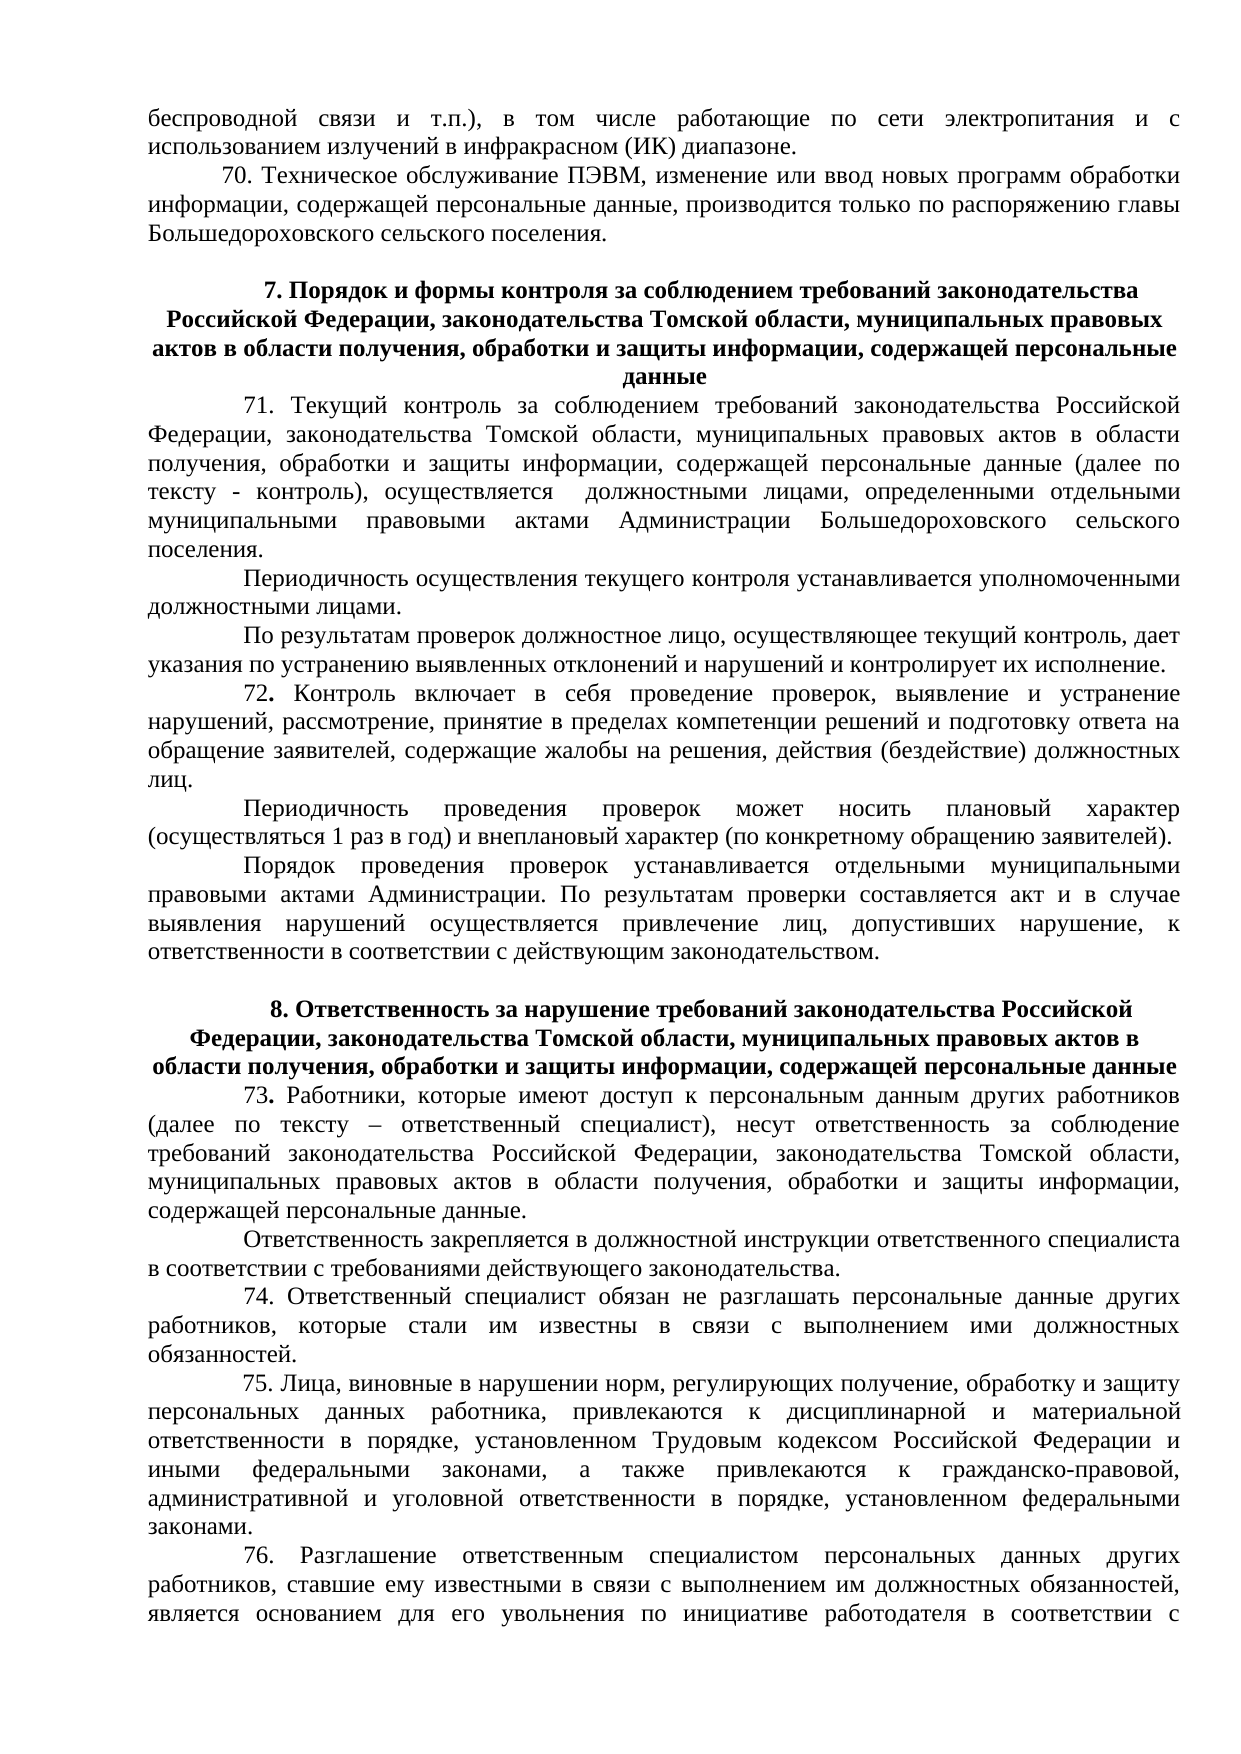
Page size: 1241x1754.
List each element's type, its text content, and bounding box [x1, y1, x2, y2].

text Периодичность проведения проверок может носить плановый характер (осуществляться 1 раз в год) и внеплановый характер (по конкретному обращению заявителей). [148, 793, 1181, 850]
text 72. Контроль включает в себя проведение проверок, выявление и устранение нарушений, рассмотрение, принятие в пределах компетенции решений и подготовку ответа на обращение заявителей, содержащие жалобы на решения, действия (бездействие) должностных лиц. [148, 678, 1181, 793]
text Порядок проведения проверок устанавливается отдельными муниципальными правовыми актами Администрации. По результатам проверки составляется акт и в случае выявления нарушений осуществляется привлечение лиц, допустивших нарушение, к ответственности в соответствии с действующим законодательством. [148, 850, 1181, 965]
text 73. Работники, которые имеют доступ к персональным данным других работников (далее по тексту – ответственный специалист), несут ответственность за соблюдение требований законодательства Российской Федерации, законодательства Томской области, муниципальных правовых актов в области получения, обработки и защиты информации, содержащей персональные данные. [148, 1080, 1181, 1224]
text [148, 103, 1181, 160]
text По результатам проверок должностное лицо, осуществляющее текущий контроль, дает указания по устранению выявленных отклонений и нарушений и контролирует их исполнение. [148, 620, 1181, 678]
text 70. Техническое обслуживание ПЭВМ, изменение или ввод новых программ обработки информации, содержащей персональные данные, производится только по распоряжению главы Большедороховского сельского поселения. [148, 160, 1181, 246]
text 8. Ответственность за нарушение требований законодательства Российской Федерации, законодательства Томской области, муниципальных правовых актов в области получения, обработки и защиты информации, содержащей персональные данные [148, 994, 1181, 1080]
text 75. Лица, виновные в нарушении норм, регулирующих получение, обработку и защиту персональных данных работника, привлекаются к дисциплинарной и материальной ответственности в порядке, установленном Трудовым кодексом Российской Федерации и иными федеральными законами, а также привлекаются к гражданско-правовой, административной и уголовной ответственности в порядке, установленном федеральными законами. [148, 1368, 1181, 1540]
text 7. Порядок и формы контроля за соблюдением требований законодательства Российской Федерации, законодательства Томской области, муниципальных правовых актов в области получения, обработки и защиты информации, содержащей персональные данные [148, 275, 1181, 390]
text 74. Ответственный специалист обязан не разглашать персональные данные других работников, которые стали им известны в связи с выполнением ими должностных обязанностей. [148, 1281, 1181, 1368]
text Периодичность осуществления текущего контроля устанавливается уполномоченными должностными лицами. [148, 563, 1181, 620]
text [148, 1540, 1181, 1626]
text Ответственность закрепляется в должностной инструкции ответственного специалиста в соответствии с требованиями действующего законодательства. [148, 1224, 1181, 1281]
text 71. Текущий контроль за соблюдением требований законодательства Российской Федерации, законодательства Томской области, муниципальных правовых актов в области получения, обработки и защиты информации, содержащей персональные данные (далее по тексту - контроль), осуществляется должностными лицами, определенными отдельными муниципальными правовыми актами Администрации Большедороховского сельского поселения. [148, 390, 1181, 563]
